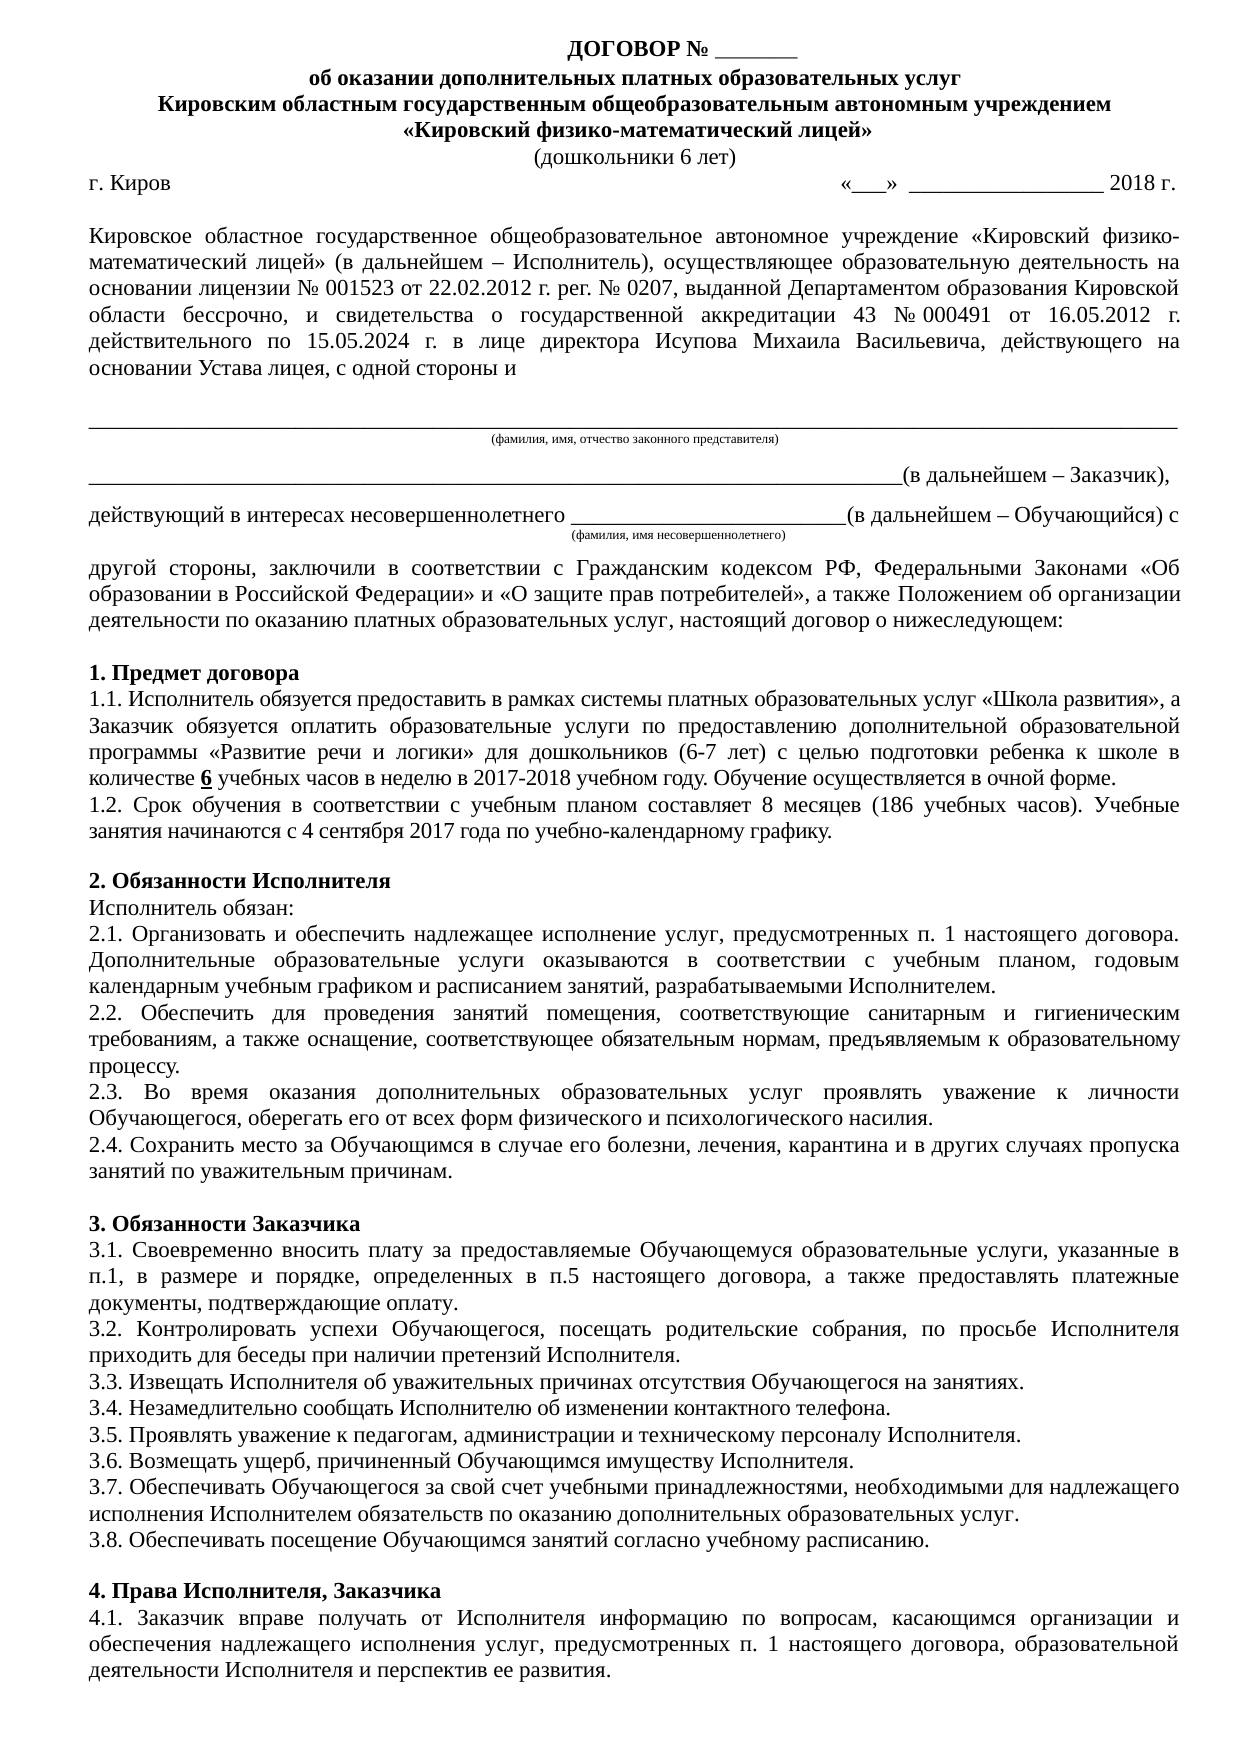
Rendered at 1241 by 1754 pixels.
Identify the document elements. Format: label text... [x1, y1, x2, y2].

text 3. Обязанности Заказчика [89, 1210, 1181, 1236]
text (фамилия, имя несовершеннолетнего) [89, 527, 1181, 554]
text об оказании дополнительных платных образовательных услуг [89, 64, 1181, 90]
text г. Киров «___» _________________ 2018 г. [89, 169, 1181, 195]
text _______________________________________________________________________(в дальнейшем – Заказчик), [89, 461, 1181, 488]
text (фамилия, имя, отчество законного представителя) [89, 431, 1181, 458]
text другой стороны, заключили в соответствии с Гражданским кодексом РФ, Федеральными Законами «Об образовании в Российской Федерации» и «О защите прав потребителей», а также Положением об организации деятельности по оказанию платных образовательных услуг, настоящий договор о нижеследующем: [89, 554, 1181, 633]
text Кировское областное государственное общеобразовательное автономное учреждение «Кировский физико-математический лицей» (в дальнейшем – Исполнитель), осуществляющее образовательную деятельность на основании лицензии № 001523 от 22.02.2012 г. рег. № 0207, выданной Департаментом образования Кировской области бессрочно, и свидетельства о государственной аккредитации 43 № 000491 от 16.05.2012 г. действительного по 15.05.2024 г. в лице директора Исупова Михаила Васильевича, действующего на основании Устава лицея, с одной стороны и [89, 222, 1181, 380]
text 3.6. Возмещать ущерб, причиненный Обучающимся имуществу Исполнителя. [89, 1447, 1181, 1473]
text действующий в интересах несовершеннолетнего ________________________(в дальнейшем – Обучающийся) с [89, 501, 1181, 527]
text 4. Права Исполнителя, Заказчика [89, 1577, 1181, 1604]
text 1.1. Исполнитель обязуется предоставить в рамках системы платных образовательных услуг «Школа развития», а Заказчик обязуется оплатить образовательные услуги по предоставлению дополнительной образовательной программы «Развитие речи и логики» для дошкольников (6-7 лет) с целью подготовки ребенка к школе в количестве 6 учебных часов в неделю в 2017-2018 учебном году. Обучение осуществляется в очной форме. [89, 685, 1181, 791]
text _______________________________________________________________________________________________ [89, 405, 1181, 431]
text 3.7. Обеспечивать Обучающегося за свой счет учебными принадлежностями, необходимыми для надлежащего исполнения Исполнителем обязательств по оказанию дополнительных образовательных услуг. [89, 1473, 1181, 1526]
text 2. Обязанности Исполнителя [89, 867, 1181, 893]
text 3.3. Извещать Исполнителя об уважительных причинах отсутствия Обучающегося на занятиях. [89, 1368, 1181, 1394]
text 1.2. Срок обучения в соответствии с учебным планом составляет 8 месяцев (186 учебных часов). Учебные занятия начинаются с 4 сентября 2017 года по учебно-календарному графику. [89, 791, 1181, 843]
text 3.8. Обеспечивать посещение Обучающимся занятий согласно учебному расписанию. [89, 1526, 1181, 1552]
text (дошкольники 6 лет) [89, 143, 1181, 169]
text 2.2. Обеспечить для проведения занятий помещения, соответствующие санитарным и гигиеническим требованиям, а также оснащение, соответствующее обязательным нормам, предъявляемым к образовательному процессу. [89, 999, 1181, 1078]
text 1. Предмет договора [89, 659, 1181, 685]
text 3.4. Незамедлительно сообщать Исполнителю об изменении контактного телефона. [89, 1394, 1181, 1421]
text 3.5. Проявлять уважение к педагогам, администрации и техническому персоналу Исполнителя. [89, 1421, 1181, 1447]
text 4.1. Заказчик вправе получать от Исполнителя информацию по вопросам, касающимся организации и обеспечения надлежащего исполнения услуг, предусмотренных п. 1 настоящего договора, образовательной деятельности Исполнителя и перспектив ее развития. [89, 1604, 1181, 1683]
text Исполнитель обязан: [89, 893, 1181, 920]
text 3.1. Своевременно вносить плату за предоставляемые Обучающемуся образовательные услуги, указанные в п.1, в размере и порядке, определенных в п.5 настоящего договора, а также предоставлять платежные документы, подтверждающие оплату. [89, 1236, 1181, 1315]
text ДОГОВОР № ______ [384, 35, 1181, 64]
text 2.1. Организовать и обеспечить надлежащее исполнение услуг, предусмотренных п. 1 настоящего договора. Дополнительные образовательные услуги оказываются в соответствии с учебным планом, годовым календарным учебным графиком и расписанием занятий, разрабатываемыми Исполнителем. [89, 920, 1181, 999]
text 2.4. Сохранить место за Обучающимся в случае его болезни, лечения, карантина и в других случаях пропуска занятий по уважительным причинам. [89, 1131, 1181, 1183]
text «Кировский физико-математический лицей» [89, 116, 1181, 143]
text 3.2. Контролировать успехи Обучающегося, посещать родительские собрания, по просьбе Исполнителя приходить для беседы при наличии претензий Исполнителя. [89, 1315, 1181, 1368]
text Кировским областным государственным общеобразовательным автономным учреждением [89, 90, 1181, 116]
text 2.3. Во время оказания дополнительных образовательных услуг проявлять уважение к личности Обучающегося, оберегать его от всех форм физического и психологического насилия. [89, 1078, 1181, 1131]
